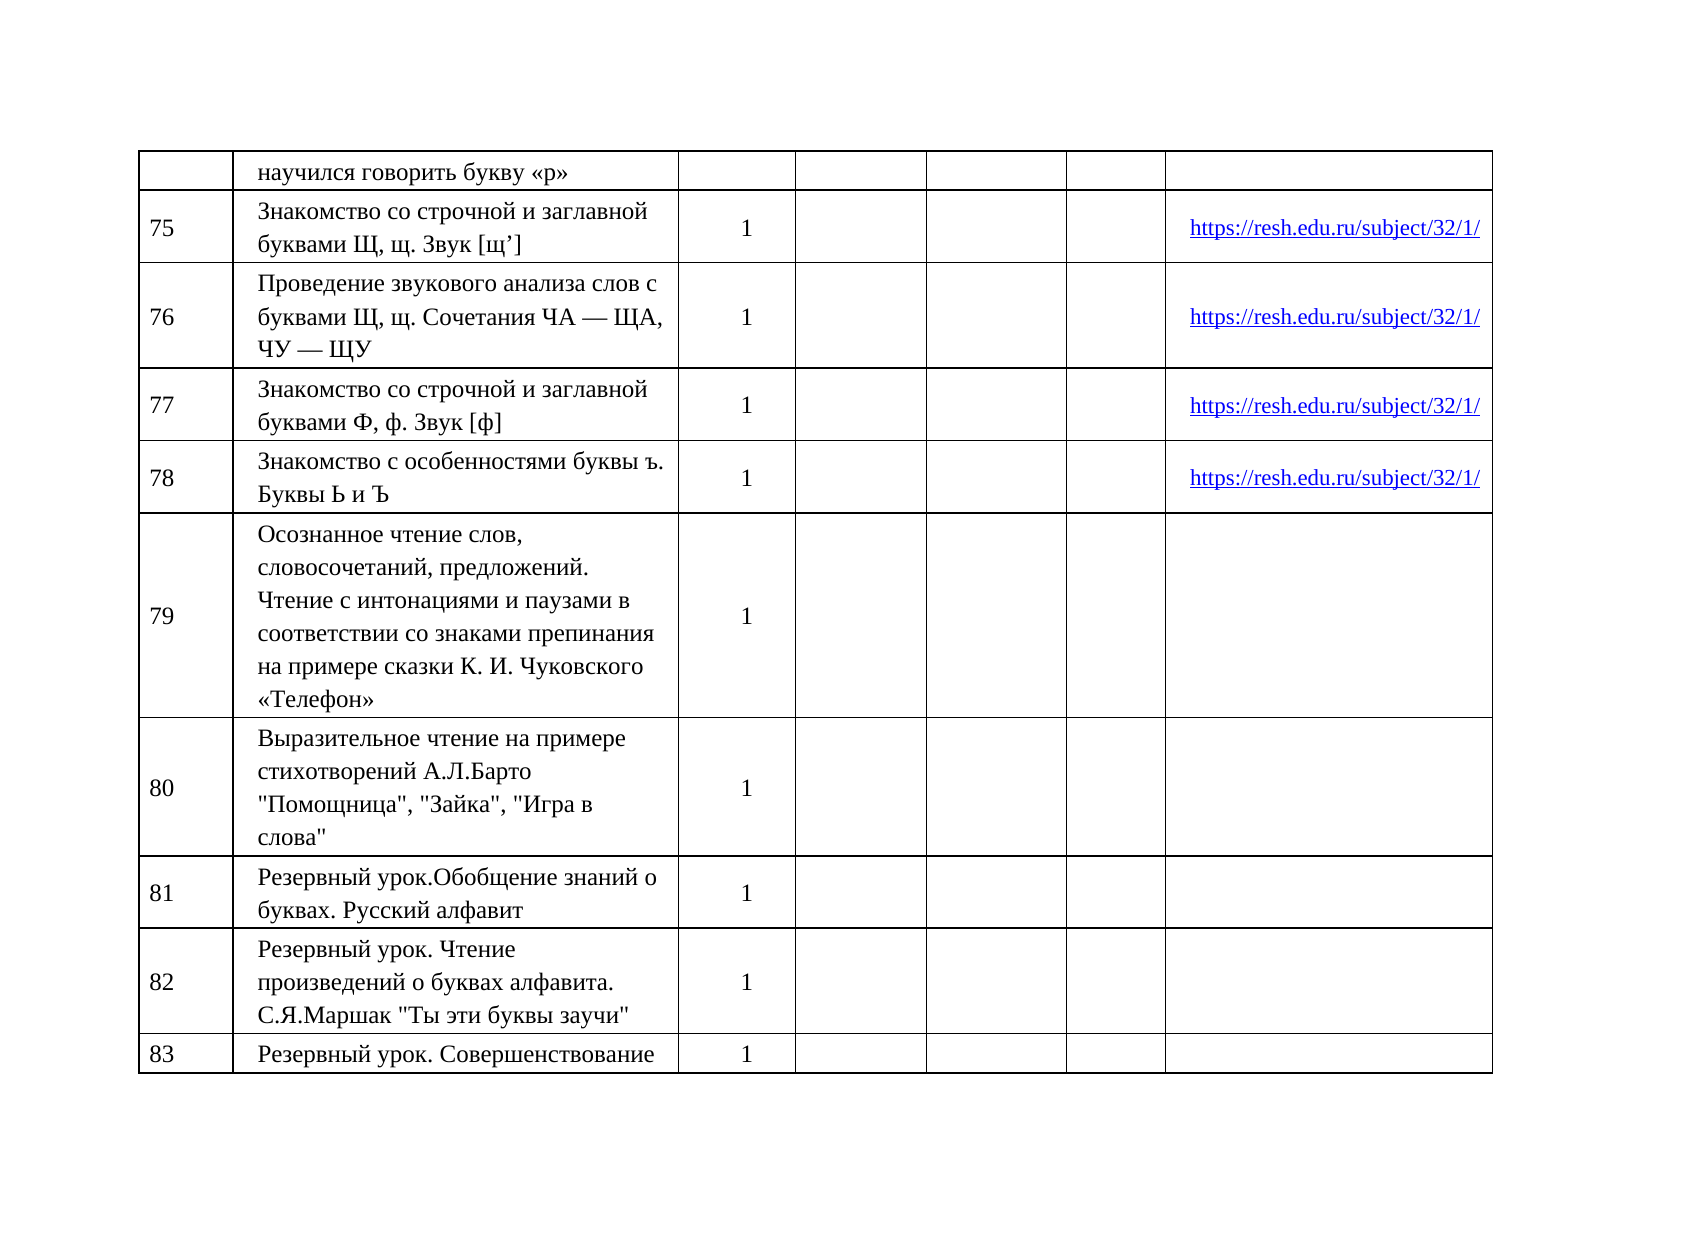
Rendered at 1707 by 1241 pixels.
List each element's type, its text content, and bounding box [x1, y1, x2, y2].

table_cell Резервный урок.Обобщение знаний о буквах. Русский алфавит [234, 857, 678, 927]
table_cell 80 [140, 718, 232, 855]
table_cell [1067, 1034, 1165, 1072]
table_cell 79 [140, 514, 232, 716]
table_cell 1 [679, 718, 795, 855]
table_cell 78 [140, 441, 232, 512]
table_cell [927, 263, 1066, 367]
table_cell https://resh.edu.ru/subject/32/1/ [1166, 369, 1492, 439]
table_cell https://resh.edu.ru/subject/32/1/ [1166, 191, 1492, 262]
table_cell Осознанное чтение слов, словосочетаний, предложений. Чтение с интонациями и паузами в соответствии со знаками препинания на примере сказки К. И. Чуковского «Телефон» [234, 514, 678, 716]
table_cell Выразительное чтение на примере стихотворений А.Л.Барто "Помощница", "Зайка", "Игра в слова" [234, 718, 678, 855]
table_cell 83 [140, 1034, 232, 1072]
table_cell Знакомство со строчной и заглавной буквами Щ, щ. Звук [щ’] [234, 191, 678, 262]
table_cell [796, 191, 926, 262]
table_cell 1 [679, 263, 795, 367]
table_cell Знакомство со строчной и заглавной буквами Ф, ф. Звук [ф] [234, 369, 678, 439]
table_cell [796, 152, 926, 189]
table_cell 76 [140, 263, 232, 367]
table_cell [1166, 152, 1492, 189]
table_cell [796, 929, 926, 1033]
table_cell [927, 369, 1066, 439]
table_cell 1 [679, 857, 795, 927]
table_cell [1067, 369, 1165, 439]
table_cell [1067, 929, 1165, 1033]
table_cell https://resh.edu.ru/subject/32/1/ [1166, 441, 1492, 512]
table_cell 1 [679, 1034, 795, 1072]
table_cell [796, 441, 926, 512]
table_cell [234, 1034, 678, 1072]
table_cell [927, 514, 1066, 716]
table_cell [1166, 1034, 1492, 1072]
table_cell [796, 1034, 926, 1072]
table_cell [1067, 191, 1165, 262]
table_cell [1067, 857, 1165, 927]
table_cell [927, 718, 1066, 855]
table_cell [927, 1034, 1066, 1072]
table_cell 1 [679, 514, 795, 716]
table_cell 74 [140, 152, 232, 189]
table_cell Проведение звукового анализа слов с буквами Щ, щ. Сочетания ЧА — ЩА, ЧУ — ЩУ [234, 263, 678, 367]
table_cell [927, 857, 1066, 927]
table_cell [796, 857, 926, 927]
table_cell 77 [140, 369, 232, 439]
table_cell 1 [679, 369, 795, 439]
table_cell [796, 718, 926, 855]
table_cell [1166, 929, 1492, 1033]
table_cell 1 [679, 191, 795, 262]
table_cell [1067, 514, 1165, 716]
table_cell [234, 152, 678, 189]
table_cell 81 [140, 857, 232, 927]
table_cell [796, 514, 926, 716]
table_cell https://resh.edu.ru/subject/32/1/ [1166, 263, 1492, 367]
table_cell [927, 929, 1066, 1033]
table_cell [927, 191, 1066, 262]
table_cell 75 [140, 191, 232, 262]
table_cell Резервный урок. Чтение произведений о буквах алфавита. С.Я.Маршак "Ты эти буквы заучи" [234, 929, 678, 1033]
table_cell [1166, 718, 1492, 855]
table_cell [796, 263, 926, 367]
table_cell Знакомство с особенностями буквы ъ. Буквы Ь и Ъ [234, 441, 678, 512]
table_cell [1166, 514, 1492, 716]
table_cell [1067, 441, 1165, 512]
table_cell [927, 441, 1066, 512]
table_cell [1067, 263, 1165, 367]
table_cell [1166, 857, 1492, 927]
table_cell [1067, 152, 1165, 189]
table_cell [796, 369, 926, 439]
table_cell [927, 152, 1066, 189]
table_cell [1067, 718, 1165, 855]
table_cell 1 [679, 929, 795, 1033]
table_cell 82 [140, 929, 232, 1033]
table_cell 1 [679, 152, 795, 189]
table_cell 1 [679, 441, 795, 512]
